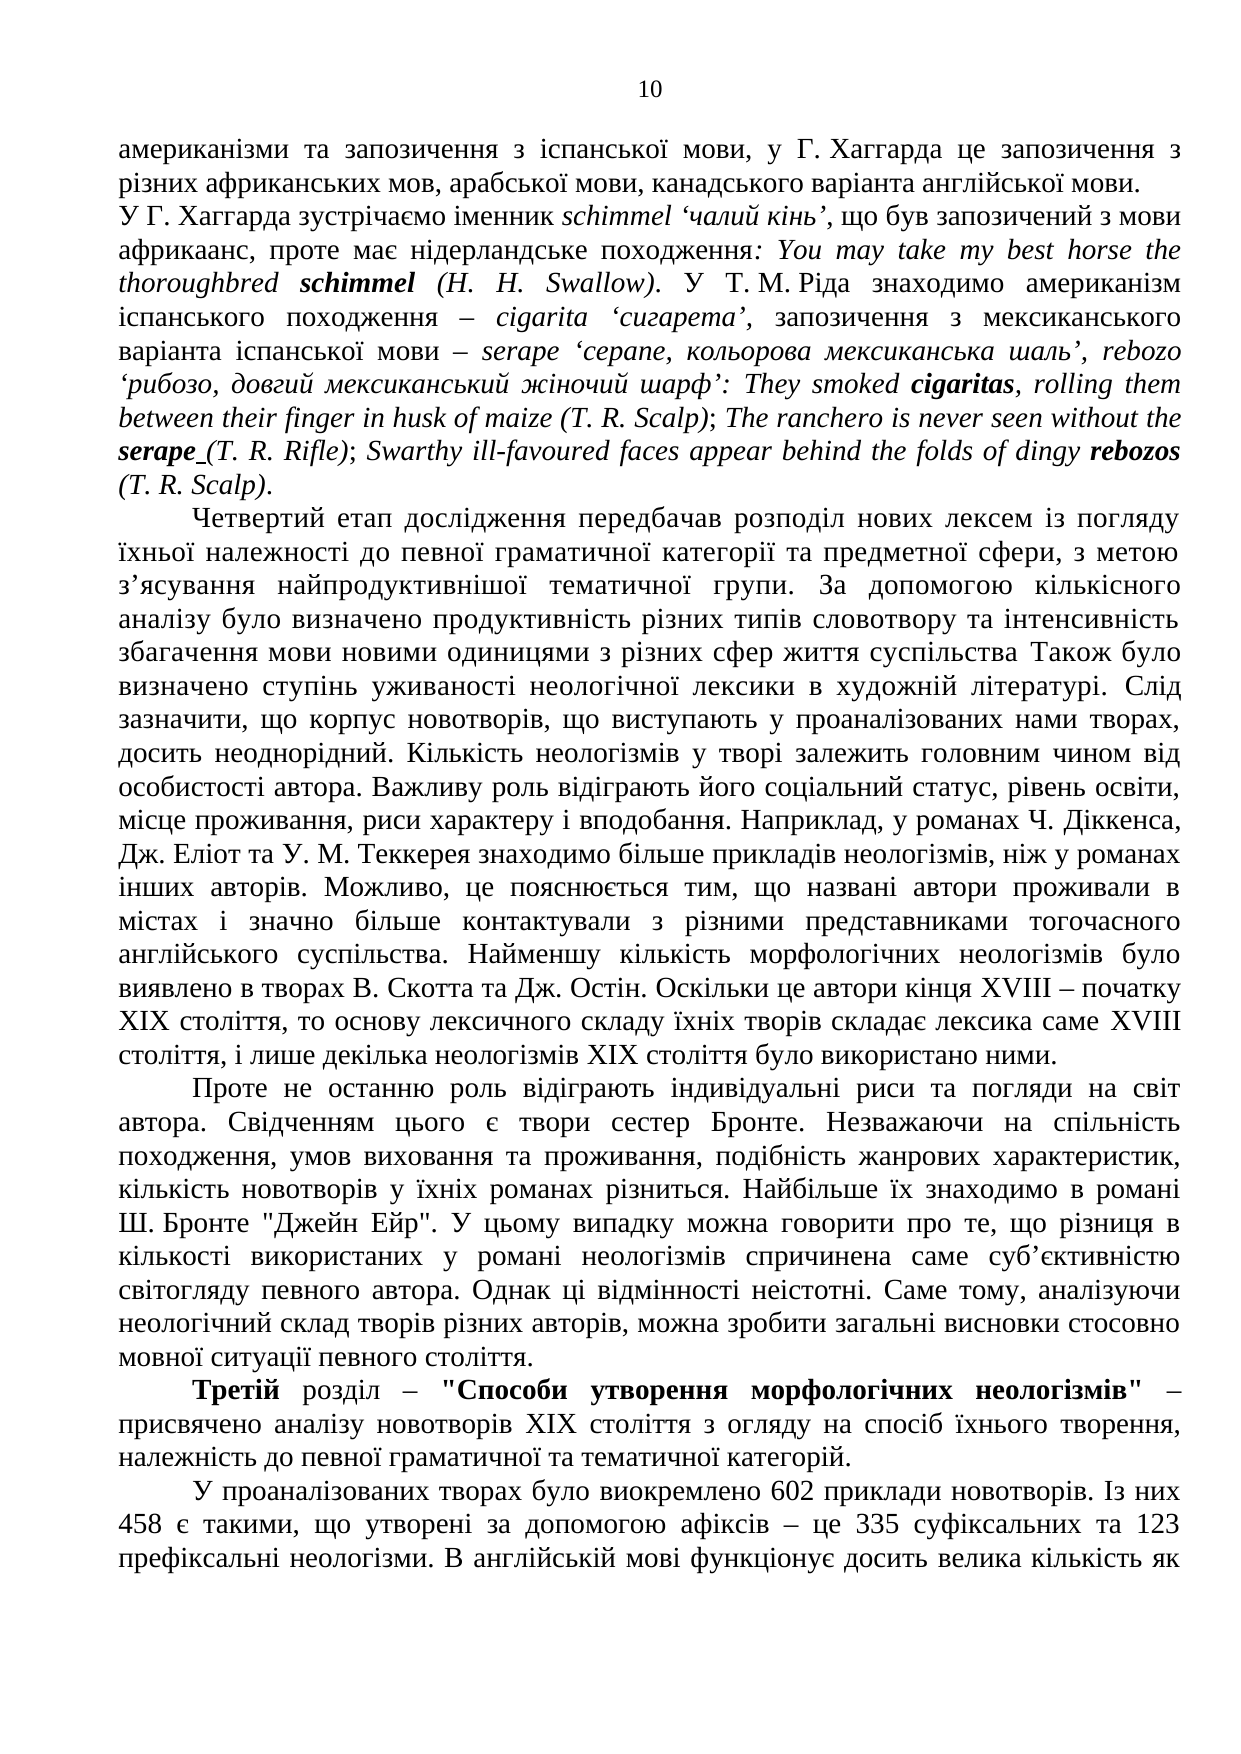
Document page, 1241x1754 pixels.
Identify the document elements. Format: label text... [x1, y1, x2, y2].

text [118, 131, 1181, 198]
text Четвертий етап дослідження передбачав розподіл нових лексем із погляду їхньої належності до певної граматичної категорії та предметної сфери, з метою з’ясування найпродуктивнішої тематичної групи. За допомогою кількісного аналізу було визначено продуктивність різних типів словотвору та інтенсивність збагачення мови новими одиницями з різних сфер життя суспільства Також було визначено ступінь уживаності неологічної лексики в художній літературі. Слід зазначити, що корпус новотворів, що виступають у проаналізованих нами творах, досить неоднорідний. Кількість неологізмів у творі залежить головним чином від особистості автора. Важливу роль відіграють його соціальний статус, рівень освіти, місце проживання, риси характеру і вподобання. Наприклад, у романах Ч. Діккенса, Дж. Еліот та У. М. Теккерея знаходимо більше прикладів неологізмів, ніж у романах інших авторів. Можливо, це пояснюється тим, що названі автори проживали в містах і значно більше контактували з різними представниками тогочасного англійського суспільства. Найменшу кількість морфологічних неологізмів було виявлено в творах В. Скотта та Дж. Остін. Оскільки це автори кінця XVIII – початку XIX століття, то основу лексичного складу їхніх творів складає лексика саме XVIII століття, і лише декілька неологізмів XIX століття було використано ними. [118, 500, 1181, 1071]
text У Г. Хаггарда зустрічаємо іменник schimmel ‘чалий кінь’, що був запозичений з мови африкаанс, проте має нідерландське походження: You may take my best horse the thoroughbred schimmel (H. H. Swallow). У Т. М. Ріда знаходимо американізм іспанського походження – cigarita ‘сигарета’, запозичення з мексиканського варіанта іспанської мови – serape ‘серапе, кольорова мексиканська шаль’, rebozo ‘рибозо, довгий мексиканський жіночий шарф’: They smoked cigaritas, rolling them between their finger in husk of maize (T. R. Scalp); The ranchero is never seen without the serape (T. R. Rifle); Swarthy ill-favoured faces appear behind the folds of dingy rebozos (T. R. Scalp). [118, 198, 1181, 500]
text Проте не останню роль відіграють індивідуальні риси та погляди на світ автора. Свідченням цього є твори сестер Бронте. Незважаючи на спільність походження, умов виховання та проживання, подібність жанрових характеристик, кількість новотворів у їхніх романах різниться. Найбільше їх знаходимо в романі Ш. Бронте "Джейн Ейр". У цьому випадку можна говорити про те, що різниця в кількості використаних у романі неологізмів спричинена саме суб’єктивністю світогляду певного автора. Однак ці відмінності неістотні. Саме тому, аналізуючи неологічний склад творів різних авторів, можна зробити загальні висновки стосовно мовної ситуації певного століття. [118, 1071, 1181, 1372]
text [118, 1473, 1181, 1574]
text Третій розділ – "Способи утворення морфологічних неологізмів" – присвячено аналізу новотворів XIX століття з огляду на спосіб їхнього творення, належність до певної граматичної та тематичної категорій. [118, 1372, 1181, 1473]
